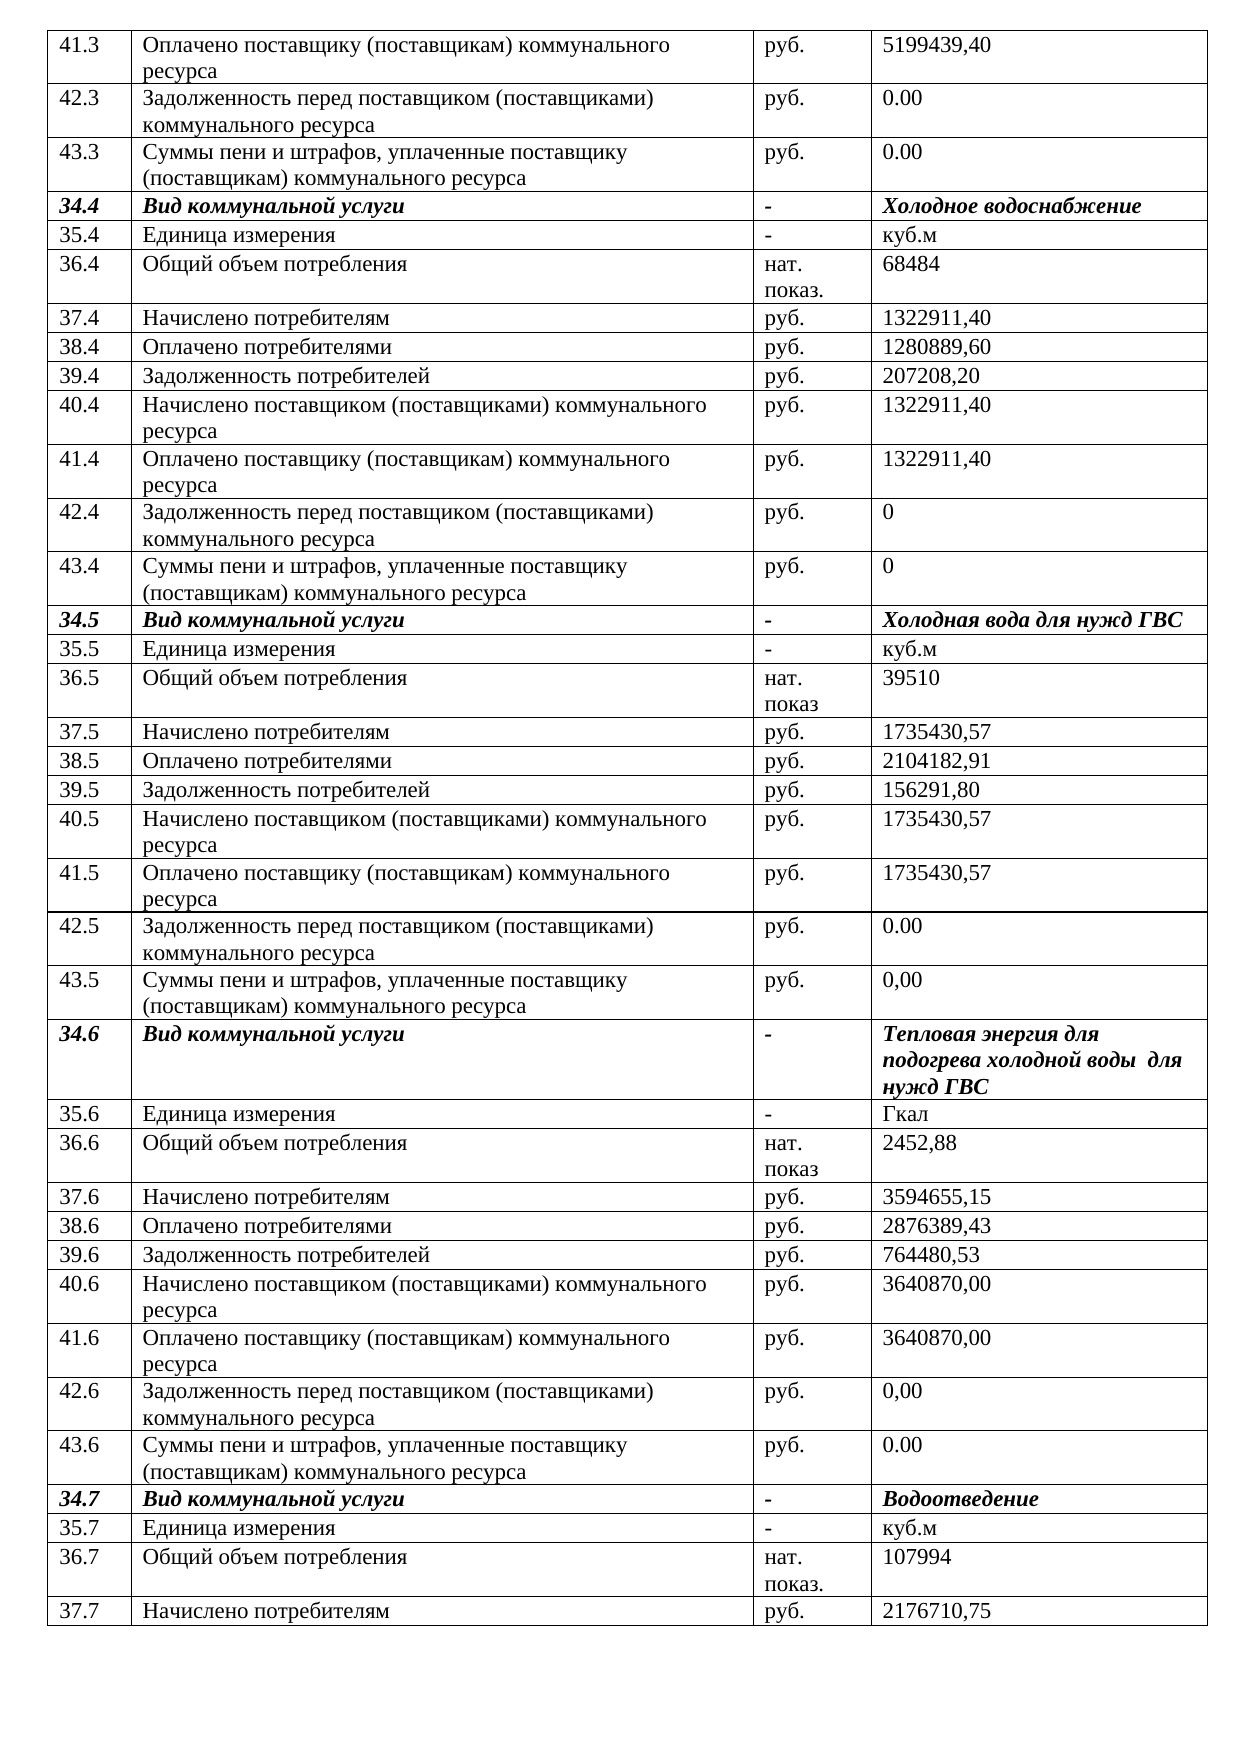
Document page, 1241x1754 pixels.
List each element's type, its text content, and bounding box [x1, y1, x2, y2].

table_cell руб. [754, 362, 871, 390]
table_cell 38.4 [48, 333, 131, 361]
table_cell руб. [754, 31, 871, 83]
table_cell руб. [754, 966, 871, 1019]
table_cell 41.5 [48, 859, 131, 911]
table_cell Общий объем потребления [132, 1543, 753, 1596]
table_cell 41.6 [48, 1324, 131, 1377]
table_cell - [754, 1514, 871, 1542]
table_cell 3594655,15 [872, 1183, 1207, 1211]
table_cell 36.6 [48, 1129, 131, 1182]
table_cell Общий объем потребления [132, 250, 753, 303]
table_cell Оплачено поставщику (поставщикам) коммунального ресурса [132, 31, 753, 83]
table_cell Задолженность потребителей [132, 1241, 753, 1269]
table_cell Холодное водоснабжение [872, 192, 1207, 220]
table_cell 40.6 [48, 1270, 131, 1323]
table_cell 0 [872, 499, 1207, 551]
table_cell 37.4 [48, 304, 131, 332]
table_cell 37.5 [48, 718, 131, 746]
table_cell 1280889,60 [872, 333, 1207, 361]
table_cell нат. показ [754, 1129, 871, 1182]
table_cell руб. [754, 1183, 871, 1211]
table_cell 39.4 [48, 362, 131, 390]
table_cell 42.3 [48, 84, 131, 137]
table_cell руб. [754, 1431, 871, 1484]
table_cell 0 [872, 552, 1207, 605]
table_cell 1322911,40 [872, 445, 1207, 497]
table_cell Оплачено потребителями [132, 1212, 753, 1240]
table_cell 1735430,57 [872, 718, 1207, 746]
table_cell руб. [754, 805, 871, 858]
table_cell руб. [754, 913, 871, 965]
table_cell - [754, 1100, 871, 1128]
table_cell - [754, 1020, 871, 1099]
table_cell 3640870,00 [872, 1270, 1207, 1323]
table_cell Суммы пени и штрафов, уплаченные поставщику (поставщикам) коммунального ресурса [132, 552, 753, 605]
table_cell - [754, 606, 871, 634]
table_cell 37.6 [48, 1183, 131, 1211]
table_cell 34.5 [48, 606, 131, 634]
table_cell Общий объем потребления [132, 664, 753, 717]
table_cell руб. [754, 747, 871, 775]
table_cell Оплачено поставщику (поставщикам) коммунального ресурса [132, 445, 753, 497]
table_cell руб. [754, 552, 871, 605]
table_cell руб. [754, 776, 871, 804]
table_cell 42.6 [48, 1378, 131, 1430]
table_cell руб. [754, 1597, 871, 1625]
table_cell Вид коммунальной услуги [132, 1485, 753, 1513]
table_cell 36.4 [48, 250, 131, 303]
table_cell 0.00 [872, 913, 1207, 965]
table_cell куб.м [872, 221, 1207, 249]
table_cell 36.7 [48, 1543, 131, 1596]
table_cell Начислено поставщиком (поставщиками) коммунального ресурса [132, 805, 753, 858]
table_cell Вид коммунальной услуги [132, 1020, 753, 1099]
table_cell 0.00 [872, 84, 1207, 137]
table_cell 207208,20 [872, 362, 1207, 390]
table_cell Вид коммунальной услуги [132, 192, 753, 220]
table_cell 35.7 [48, 1514, 131, 1542]
table_cell руб. [754, 499, 871, 551]
table_cell Суммы пени и штрафов, уплаченные поставщику (поставщикам) коммунального ресурса [132, 138, 753, 191]
table_cell Оплачено поставщику (поставщикам) коммунального ресурса [132, 859, 753, 911]
table_cell 3640870,00 [872, 1324, 1207, 1377]
table_cell 35.5 [48, 635, 131, 663]
table_cell 43.3 [48, 138, 131, 191]
table_cell Начислено потребителям [132, 304, 753, 332]
table_cell 40.5 [48, 805, 131, 858]
table_cell куб.м [872, 1514, 1207, 1542]
table_cell 39.6 [48, 1241, 131, 1269]
table_cell Единица измерения [132, 221, 753, 249]
table_cell 38.6 [48, 1212, 131, 1240]
table_cell 36.5 [48, 664, 131, 717]
table_cell 0.00 [872, 1431, 1207, 1484]
table_cell 68484 [872, 250, 1207, 303]
table_cell 43.6 [48, 1431, 131, 1484]
table_cell Оплачено потребителями [132, 333, 753, 361]
table_cell 34.7 [48, 1485, 131, 1513]
table_cell 0.00 [872, 138, 1207, 191]
table_cell Единица измерения [132, 635, 753, 663]
table_cell куб.м [872, 635, 1207, 663]
table_cell 42.5 [48, 913, 131, 965]
table_cell 1735430,57 [872, 859, 1207, 911]
table_cell 41.3 [48, 31, 131, 83]
table_cell 1322911,40 [872, 391, 1207, 444]
table_cell Суммы пени и штрафов, уплаченные поставщику (поставщикам) коммунального ресурса [132, 1431, 753, 1484]
table_cell руб. [754, 84, 871, 137]
table_cell Начислено поставщиком (поставщиками) коммунального ресурса [132, 391, 753, 444]
table_cell - [754, 221, 871, 249]
table_cell 0,00 [872, 1378, 1207, 1430]
table_cell Единица измерения [132, 1514, 753, 1542]
table_cell руб. [754, 1324, 871, 1377]
table_cell 2876389,43 [872, 1212, 1207, 1240]
table_cell 40.4 [48, 391, 131, 444]
table_cell 39510 [872, 664, 1207, 717]
table_cell руб. [754, 391, 871, 444]
table_cell руб. [754, 445, 871, 497]
table_cell 38.5 [48, 747, 131, 775]
table_cell Задолженность перед поставщиком (поставщиками) коммунального ресурса [132, 1378, 753, 1430]
table_cell 39.5 [48, 776, 131, 804]
table_cell 1735430,57 [872, 805, 1207, 858]
table_cell руб. [754, 1378, 871, 1430]
table_cell руб. [754, 718, 871, 746]
table_cell 5199439,40 [872, 31, 1207, 83]
table_cell 41.4 [48, 445, 131, 497]
table_cell Задолженность перед поставщиком (поставщиками) коммунального ресурса [132, 84, 753, 137]
table_cell руб. [754, 138, 871, 191]
table_cell руб. [754, 304, 871, 332]
table_cell 764480,53 [872, 1241, 1207, 1269]
table_cell руб. [754, 1270, 871, 1323]
table_cell 107994 [872, 1543, 1207, 1596]
table_cell Задолженность перед поставщиком (поставщиками) коммунального ресурса [132, 499, 753, 551]
table_cell - [754, 192, 871, 220]
table_cell Задолженность перед поставщиком (поставщиками) коммунального ресурса [132, 913, 753, 965]
table_cell - [754, 1485, 871, 1513]
table_cell Тепловая энергия для подогрева холодной воды для нужд ГВС [872, 1020, 1207, 1099]
table_cell Начислено потребителям [132, 1597, 753, 1625]
table_cell 35.6 [48, 1100, 131, 1128]
table_cell нат. показ [754, 664, 871, 717]
table_cell Начислено поставщиком (поставщиками) коммунального ресурса [132, 1270, 753, 1323]
table_cell 37.7 [48, 1597, 131, 1625]
table_cell 43.5 [48, 966, 131, 1019]
table_cell - [754, 635, 871, 663]
table_cell Суммы пени и штрафов, уплаченные поставщику (поставщикам) коммунального ресурса [132, 966, 753, 1019]
table_cell 2452,88 [872, 1129, 1207, 1182]
table_cell Оплачено потребителями [132, 747, 753, 775]
table_cell Единица измерения [132, 1100, 753, 1128]
table_cell руб. [754, 333, 871, 361]
table_cell 34.6 [48, 1020, 131, 1099]
table_cell 34.4 [48, 192, 131, 220]
table_cell Задолженность потребителей [132, 776, 753, 804]
table_cell 1322911,40 [872, 304, 1207, 332]
table_cell 0,00 [872, 966, 1207, 1019]
table_cell Начислено потребителям [132, 718, 753, 746]
table_cell руб. [754, 1212, 871, 1240]
table_cell 35.4 [48, 221, 131, 249]
table_cell 42.4 [48, 499, 131, 551]
table_cell 156291,80 [872, 776, 1207, 804]
table_cell Водоотведение [872, 1485, 1207, 1513]
table_cell Вид коммунальной услуги [132, 606, 753, 634]
table_cell Общий объем потребления [132, 1129, 753, 1182]
table_cell Оплачено поставщику (поставщикам) коммунального ресурса [132, 1324, 753, 1377]
table_cell Холодная вода для нужд ГВС [872, 606, 1207, 634]
table_cell руб. [754, 1241, 871, 1269]
table_cell Гкал [872, 1100, 1207, 1128]
table_cell Начислено потребителям [132, 1183, 753, 1211]
table_cell 2104182,91 [872, 747, 1207, 775]
table_cell 43.4 [48, 552, 131, 605]
table_cell Задолженность потребителей [132, 362, 753, 390]
table_cell 2176710,75 [872, 1597, 1207, 1625]
table_cell нат. показ. [754, 1543, 871, 1596]
table_cell руб. [754, 859, 871, 911]
table_cell нат. показ. [754, 250, 871, 303]
